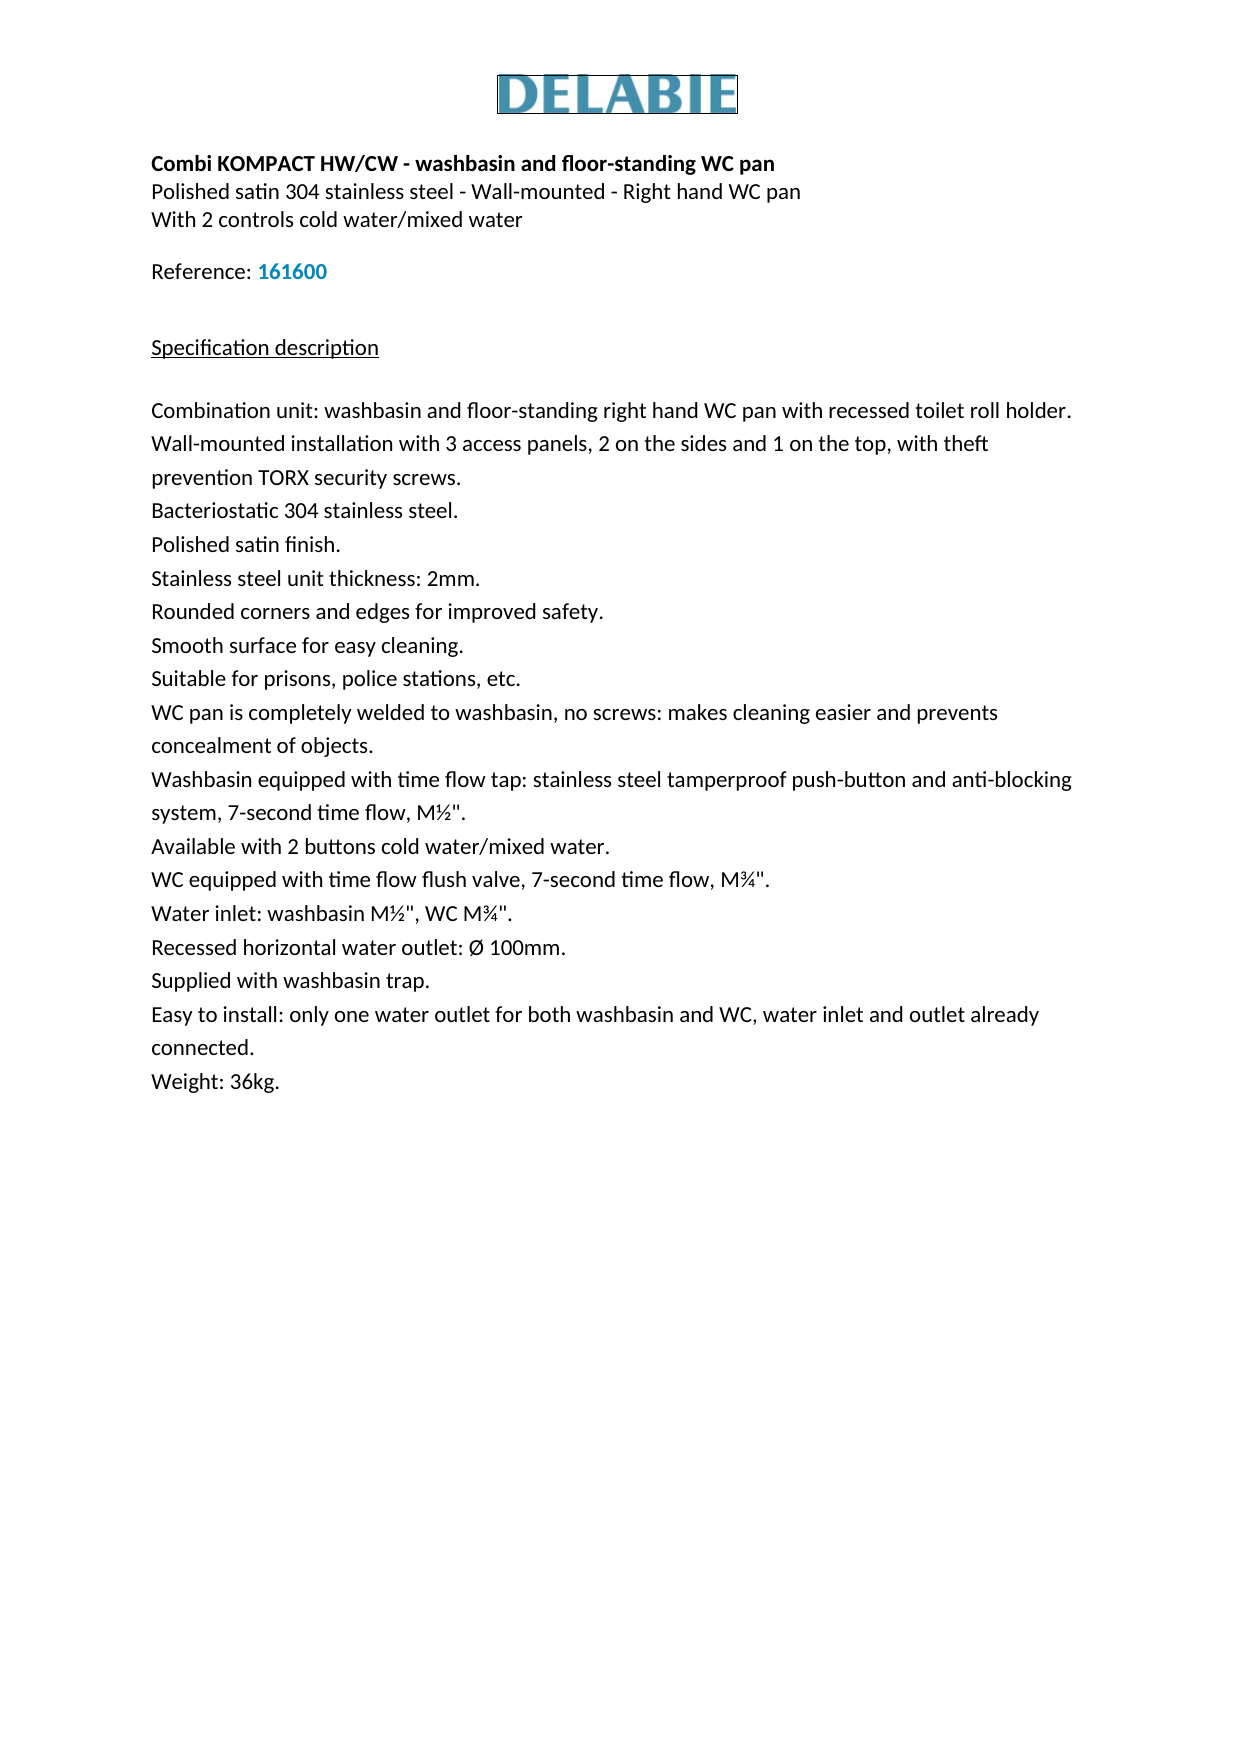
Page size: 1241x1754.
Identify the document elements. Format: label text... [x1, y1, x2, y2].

text Wall-mounted installation with 3 access panels, 2 on the sides and 1 on the top, with theft prevention TORX security screws. [151, 429, 1084, 491]
text Water inlet: washbasin M½", WC M¾". [151, 899, 1084, 927]
text Polished satin finish. [151, 530, 1084, 558]
text Smooth surface for easy cleaning. [151, 631, 1084, 659]
text Bacteriostatic 304 stainless steel. [151, 497, 1084, 525]
text Washbasin equipped with time flow tap: stainless steel tamperproof push-button and anti-blocking system, 7-second time flow, M½". [151, 765, 1084, 827]
text Easy to install: only one water outlet for both washbasin and WC, water inlet and outlet already connected. [151, 1000, 1084, 1061]
text Combi KOMPACT HW/CW - washbasin and floor-standing WC pan [151, 149, 1084, 177]
text Weight: 36kg. [151, 1067, 1084, 1095]
text Specification description [151, 333, 1084, 361]
text Reference: 161600 [151, 257, 1084, 285]
text Supplied with washbasin trap. [151, 966, 1084, 994]
text WC equipped with time flow flush valve, 7-second time flow, M¾". [151, 866, 1084, 894]
text WC pan is completely welded to washbasin, no screws: makes cleaning easier and prevents concealment of objects. [151, 698, 1084, 759]
text Suitable for prisons, police stations, etc. [151, 664, 1084, 692]
text Stainless steel unit thickness: 2mm. [151, 564, 1084, 592]
picture [498, 76, 737, 113]
text Rounded corners and edges for improved safety. [151, 597, 1084, 625]
text Available with 2 buttons cold water/mixed water. [151, 832, 1084, 860]
text With 2 controls cold water/mixed water [151, 205, 1084, 233]
text Polished satin 304 stainless steel - Wall-mounted - Right hand WC pan [151, 177, 1084, 205]
text Combination unit: washbasin and floor-standing right hand WC pan with recessed toilet roll holder. [151, 396, 1084, 424]
text Recessed horizontal water outlet: Ø 100mm. [151, 933, 1084, 961]
